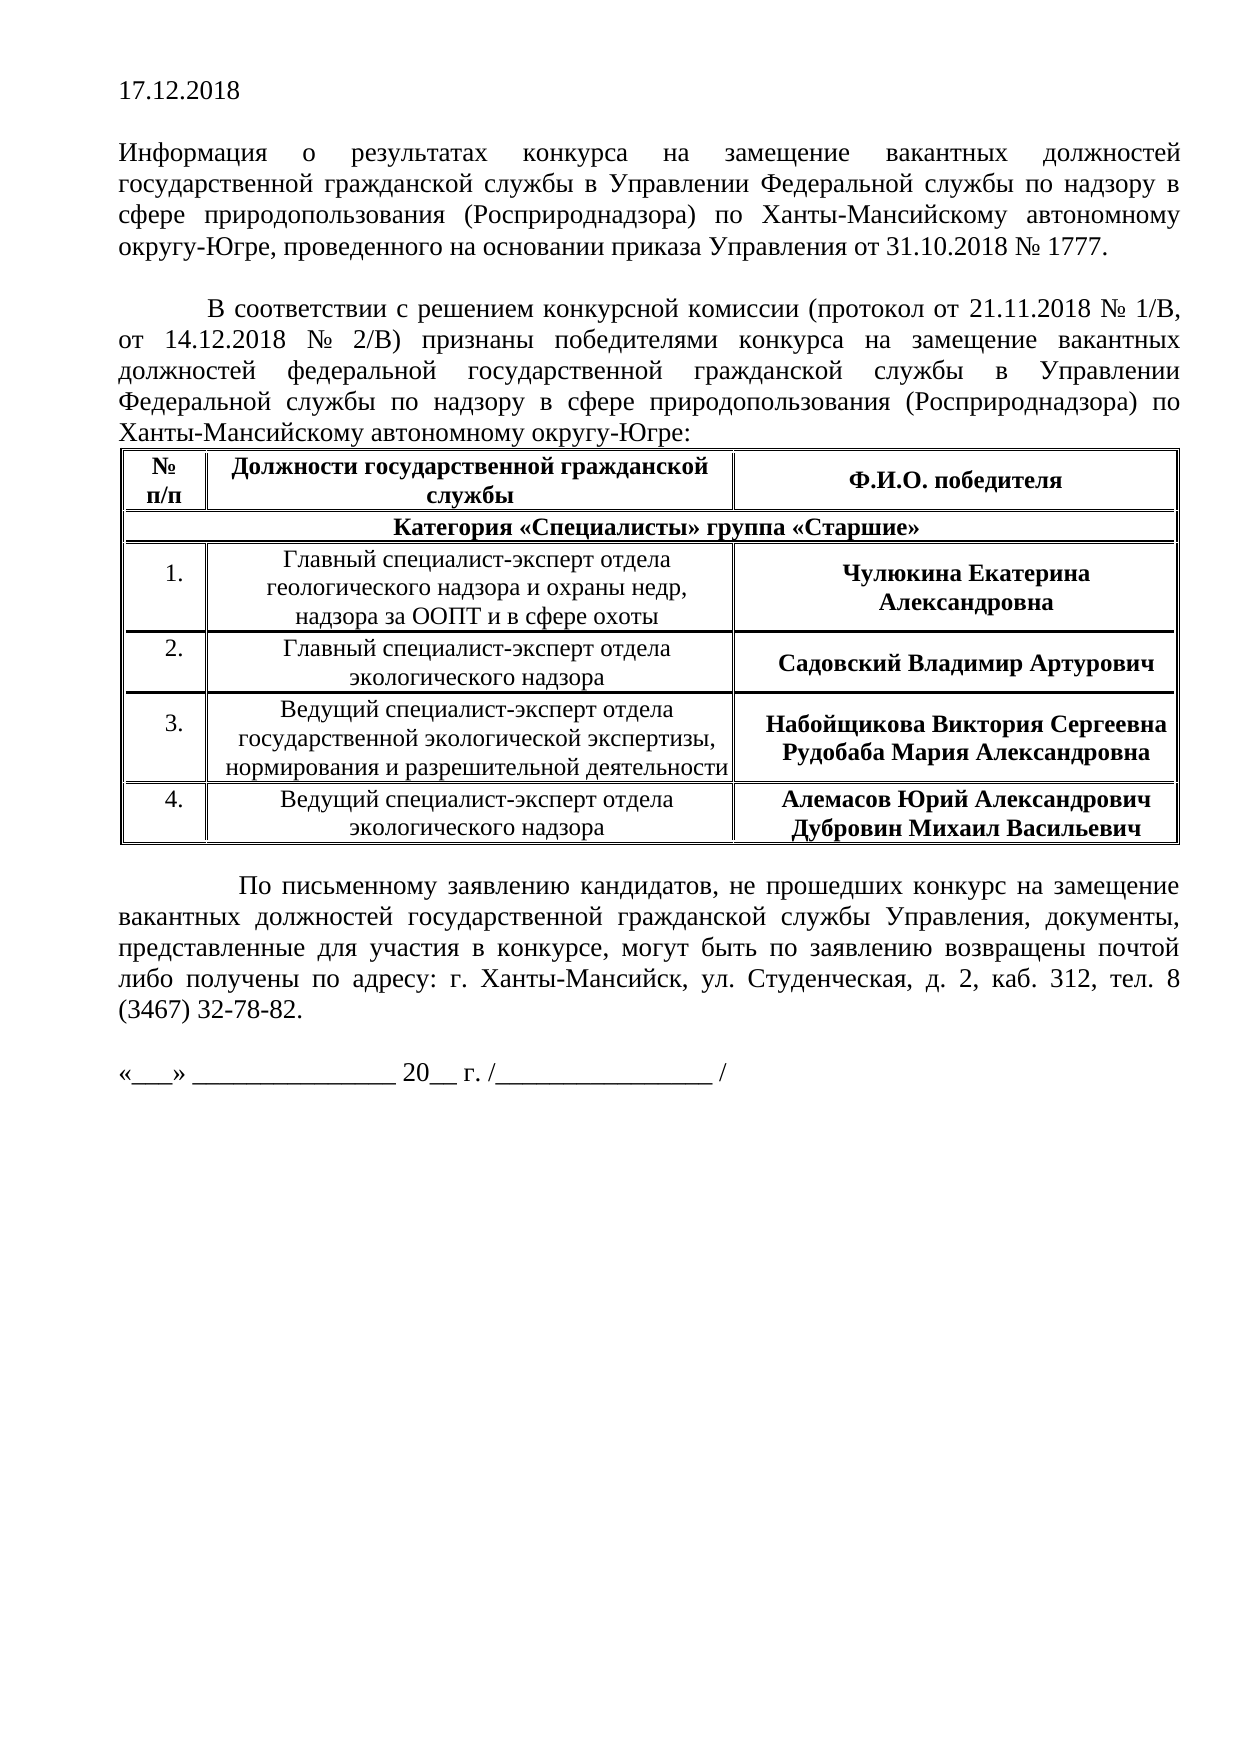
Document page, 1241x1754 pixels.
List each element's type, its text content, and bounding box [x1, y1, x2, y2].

table_cell [124, 630, 205, 691]
table_header Ф.И.О. победителя [734, 451, 1176, 508]
table_cell Главный специалист-эксперт отдела геологического надзора и охраны недр, надзора за ООПТ и в сфере охоты [208, 544, 732, 630]
table_cell [124, 691, 205, 781]
table_header Должности государственной гражданской службы [206, 451, 733, 508]
table_header № п/п [124, 451, 206, 508]
text 17.12.2018 [118, 74, 1181, 105]
text Информация о результатах конкурса на замещение вакантных должностей государственной гражданской службы в Управлении Федеральной службы по надзору в сфере природопользования (Росприроднадзора) по Ханты-Мансийскому автономному округу-Югре, проведенного на основании приказа Управления от 31.10.2018 № 1777. [118, 136, 1181, 261]
table_cell Чулюкина Екатерина Александровна [735, 540, 1177, 630]
table_cell Садовский Владимир Артурович [735, 630, 1176, 691]
text В соответствии с решением конкурсной комиссии (протокол от 21.11.2018 № 1/В, от 14.12.2018 № 2/В) признаны победителями конкурса на замещение вакантных должностей федеральной государственной гражданской службы в Управлении Федеральной службы по надзору в сфере природопользования (Росприроднадзора) по Ханты-Мансийскому автономному округу-Югре: [118, 292, 1181, 448]
table_cell Ведущий специалист-эксперт отдела экологического надзора [206, 784, 733, 842]
table_cell Главный специалист-эксперт отдела экологического надзора [208, 633, 732, 691]
text «___» _______________ 20__ г. /________________ / [118, 1056, 1181, 1087]
table_cell [124, 540, 205, 630]
table_cell Алемасов Юрий Александрович Дубровин Михаил Васильевич [734, 781, 1178, 842]
table_cell [122, 781, 206, 842]
table_cell Категория «Специалисты» группа «Старшие» [124, 509, 1177, 540]
table_cell Набойщикова Виктория Сергеевна Рудобаба Мария Александровна [735, 691, 1176, 781]
text По письменному заявлению кандидатов, не прошедших конкурс на замещение вакантных должностей государственной гражданской службы Управления, документы, представленные для участия в конкурсе, могут быть по заявлению возвращены почтой либо получены по адресу: г. Ханты-Мансийск, ул. Студенческая, д. 2, каб. 312, тел. 8 (3467) 32-78-82. [118, 869, 1181, 1025]
table_cell Ведущий специалист-эксперт отдела государственной экологической экспертизы, нормирования и разрешительной деятельности [208, 694, 732, 781]
